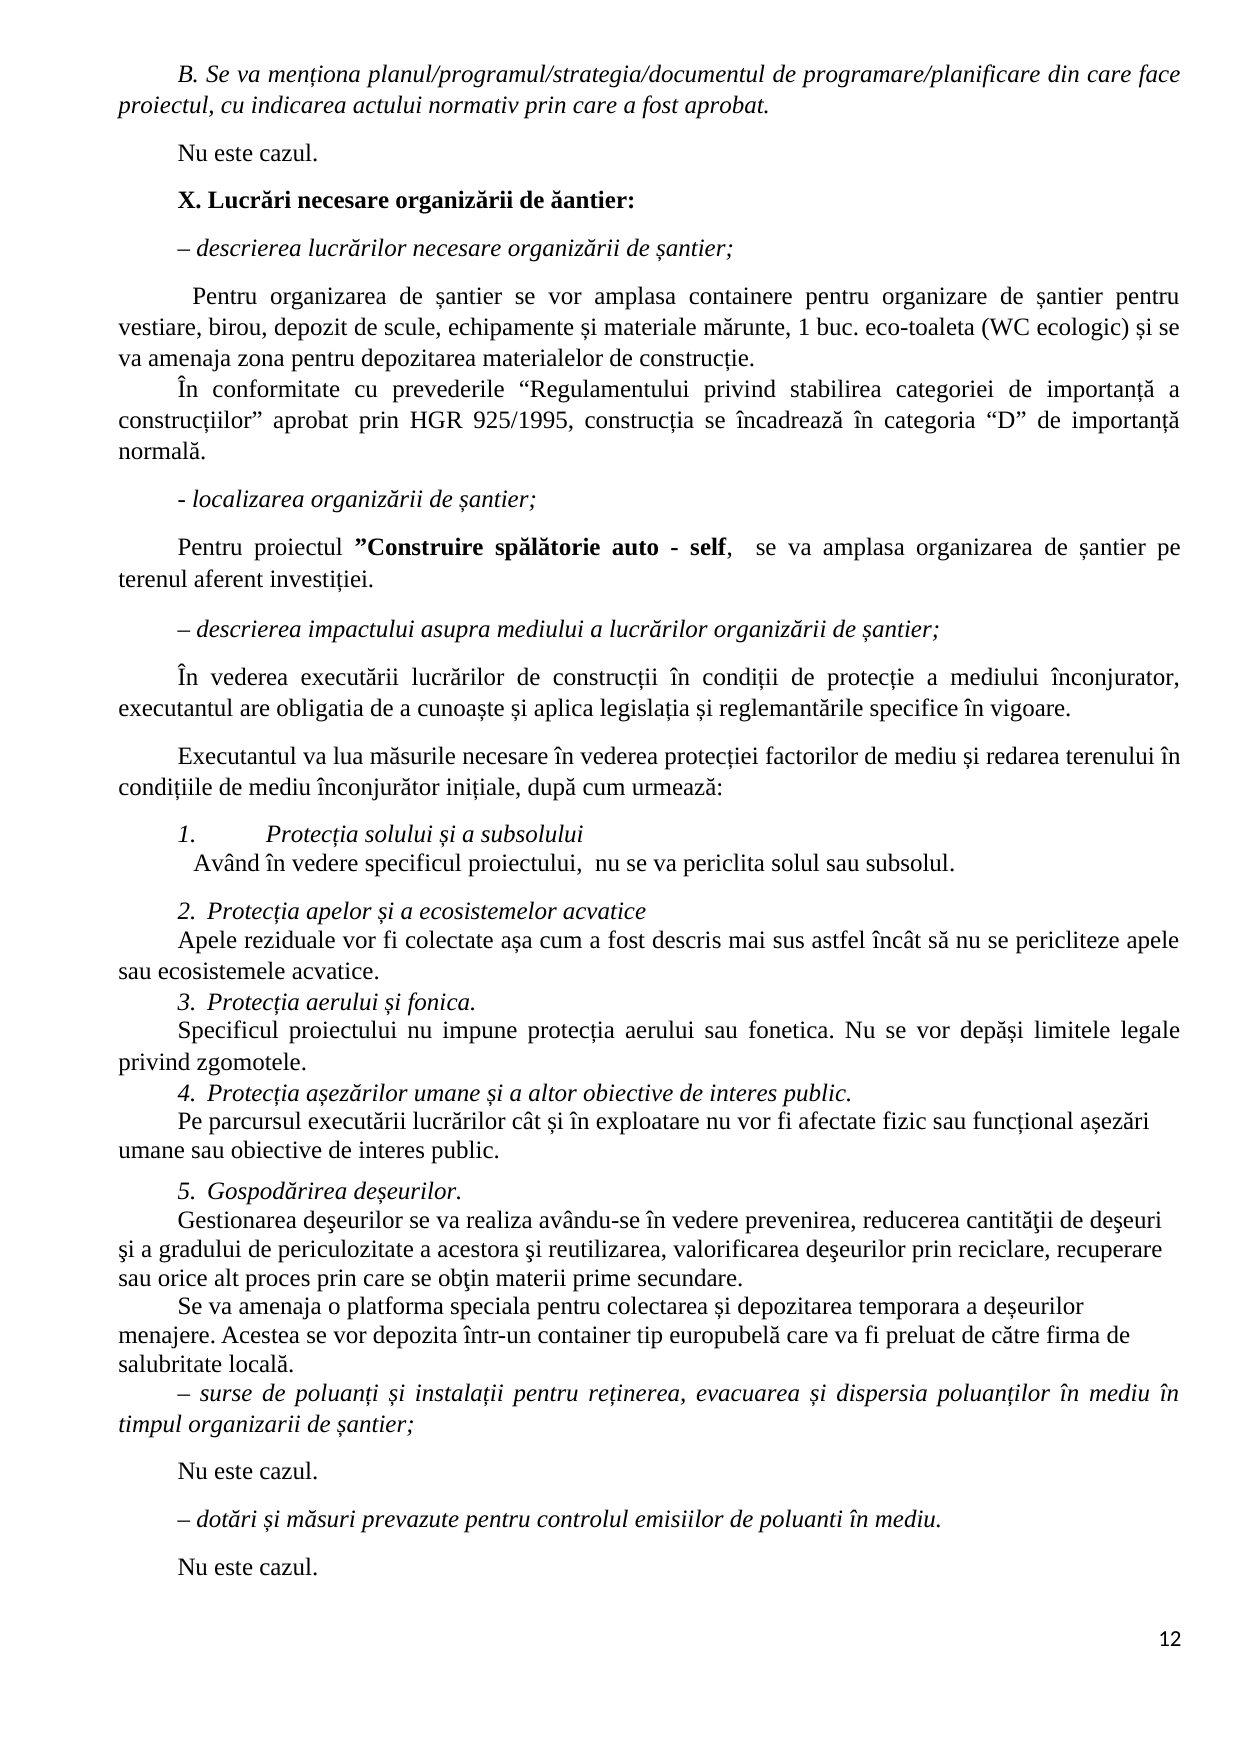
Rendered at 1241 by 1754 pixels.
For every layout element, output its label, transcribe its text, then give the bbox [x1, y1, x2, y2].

list Gospodărirea deșeurilor. [118, 1176, 1181, 1205]
list Protecția aerului și fonica. [118, 987, 1181, 1016]
text Gestionarea deşeurilor se va realiza avându-se în vedere prevenirea, reducerea cantităţii de deşeuri şi a gradului de periculozitate a acestora şi reutilizarea, valorificarea deşeurilor prin reciclare, recuperare sau orice alt proces prin care se obţin materii prime secundare. [118, 1205, 1181, 1291]
text - localizarea organizării de șantier; [118, 484, 1181, 513]
text Pe parcursul executării lucrărilor cât și în exploatare nu vor fi afectate fizic sau funcțional așezări umane sau obiective de interes public. [118, 1106, 1181, 1164]
text Nu este cazul. [118, 1552, 1181, 1581]
text Executantul va lua măsurile necesare în vederea protecției factorilor de mediu și redarea terenului în condițiile de mediu înconjurător inițiale, după cum urmează: [118, 741, 1181, 801]
text – descrierea impactului asupra mediului a lucrărilor organizării de șantier; [118, 614, 1181, 643]
list Protecția așezărilor umane și a altor obiective de interes public. [118, 1078, 1181, 1106]
text Pentru proiectul ”Construire spălătorie auto - self, se va amplasa organizarea de șantier pe terenul aferent investiției. [118, 532, 1181, 593]
text Având în vedere specificul proiectului, nu se va periclita solul sau subsolul. [118, 848, 1181, 877]
text Specificul proiectului nu impune protecția aerului sau fonetica. Nu se vor depăși limitele legale privind zgomotele. [118, 1016, 1181, 1075]
list Protecția solului și a subsolului [118, 819, 1181, 848]
text B. Se va menționa planul/programul/strategia/documentul de programare/planificare din care face proiectul, cu indicarea actului normativ prin care a fost aprobat. [118, 59, 1181, 119]
text Nu este cazul. [118, 138, 1181, 167]
text Se va amenaja o platforma speciala pentru colectarea și depozitarea temporara a deșeurilor menajere. Acestea se vor depozita într-un container tip europubelă care va fi preluat de către firma de salubritate locală. [118, 1291, 1181, 1378]
text Nu este cazul. [118, 1456, 1181, 1485]
text – surse de poluanți și instalații pentru reținerea, evacuarea și dispersia poluanților în mediu în timpul organizarii de șantier; [118, 1378, 1181, 1437]
text În vederea executării lucrărilor de construcții în condiții de protecție a mediului înconjurator, executantul are obligatia de a cunoaște și aplica legislația și reglemantările specifice în vigoare. [118, 662, 1181, 722]
text – descrierea lucrărilor necesare organizării de șantier; [118, 233, 1181, 262]
text X. Lucrări necesare organizării de ăantier: [118, 186, 1181, 214]
text – dotări și măsuri prevazute pentru controlul emisiilor de poluanti în mediu. [118, 1504, 1181, 1533]
text Apele reziduale vor fi colectate așa cum a fost descris mai sus astfel încât să nu se pericliteze apele sau ecosistemele acvatice. [118, 925, 1181, 984]
text Pentru organizarea de șantier se vor amplasa containere pentru organizare de șantier pentru vestiare, birou, depozit de scule, echipamente și materiale mărunte, 1 buc. eco-toaleta (WC ecologic) și se va amenaja zona pentru depozitarea materialelor de construcție. [118, 281, 1181, 372]
list Protecția apelor și a ecosistemelor acvatice [118, 896, 1181, 925]
text În conformitate cu prevederile “Regulamentului privind stabilirea categoriei de importanță a construcțiilor” aprobat prin HGR 925/1995, construcția se încadrează în categoria “D” de importanță normală. [118, 374, 1181, 465]
